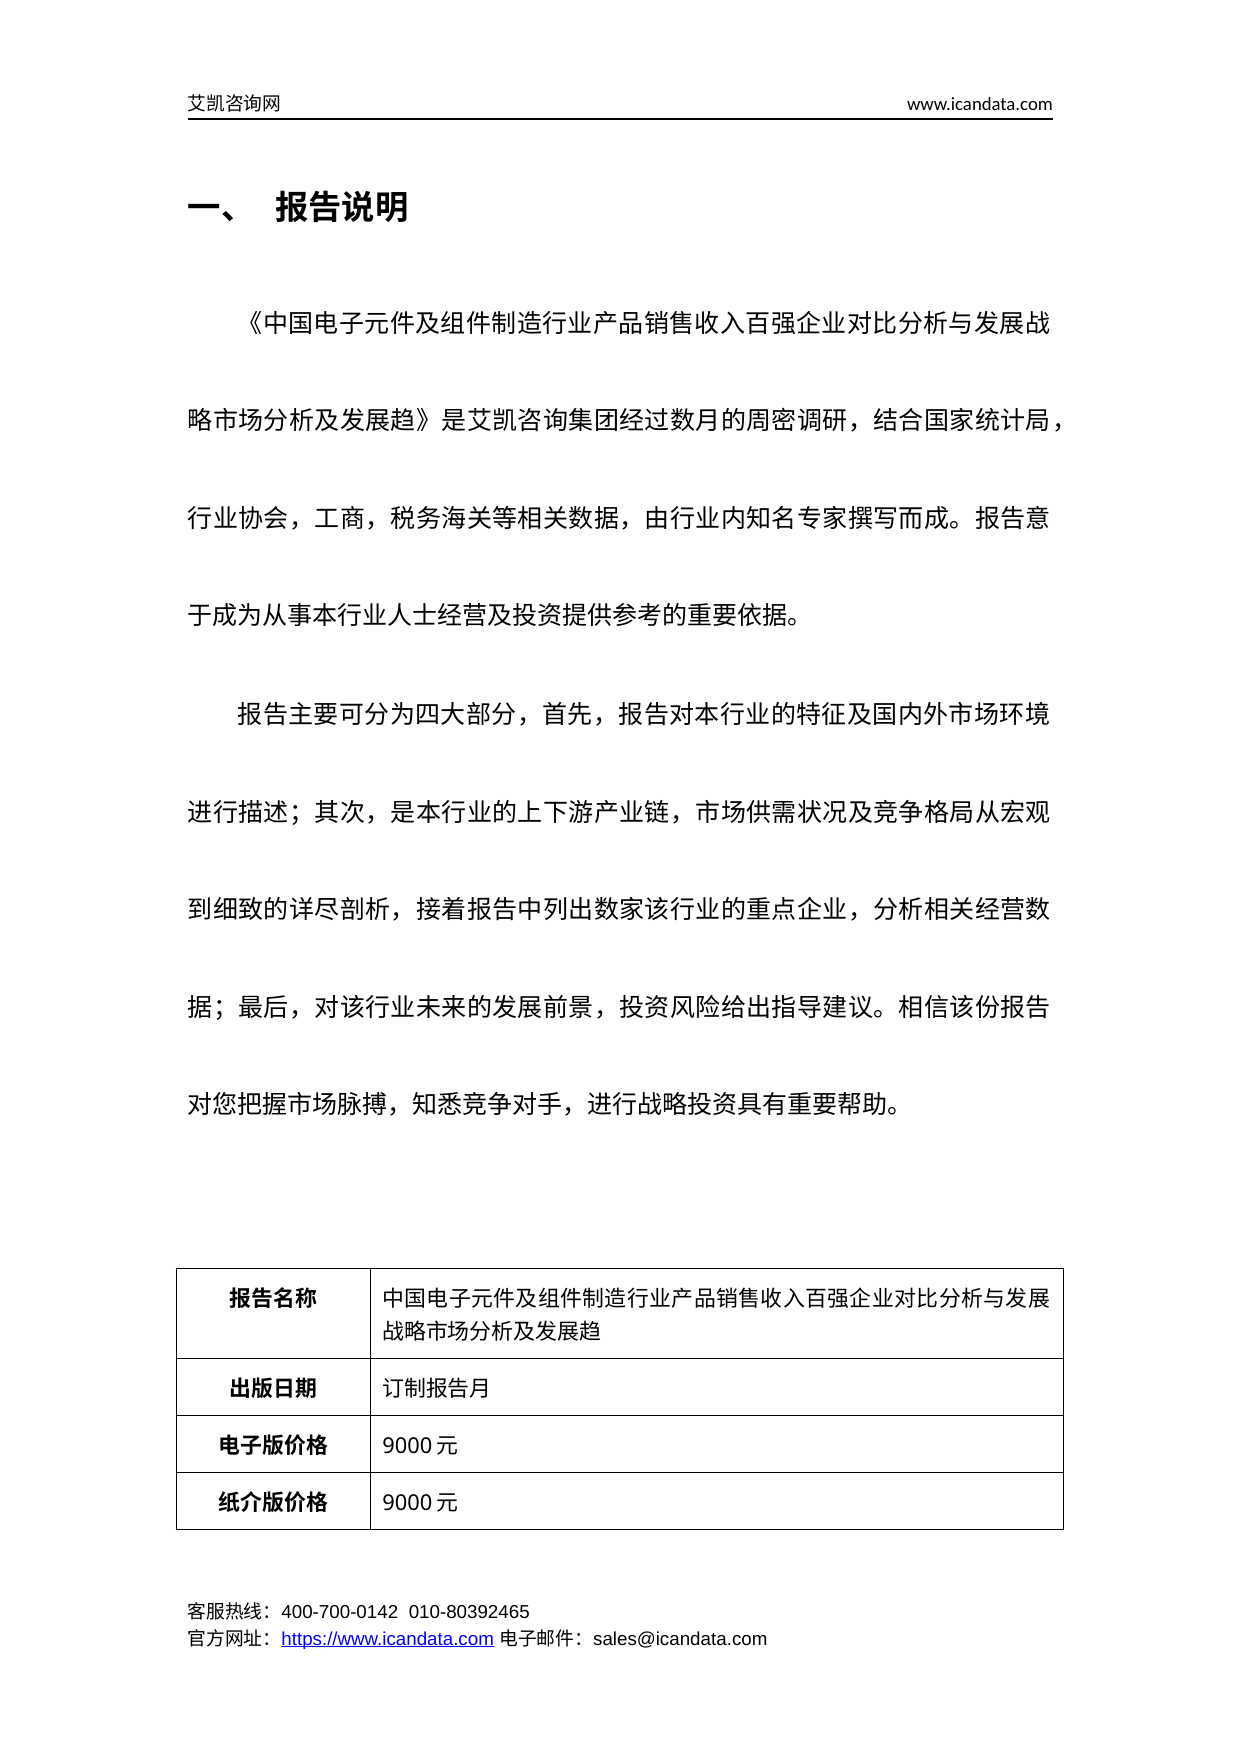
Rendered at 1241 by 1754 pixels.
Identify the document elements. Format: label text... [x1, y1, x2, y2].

text 《中国电子元件及组件制造行业产品销售收入百强企业对比分析与发展战略市场分析及发展趋》是艾凯咨询集团经过数月的周密调研，结合国家统计局，行业协会，工商，税务海关等相关数据，由行业内知名专家撰写而成。报告意于成为从事本行业人士经营及投资提供参考的重要依据。 [187, 289, 1053, 646]
table_cell 纸介版价格 [177, 1473, 370, 1529]
table_cell 9000元 [371, 1416, 1063, 1472]
table_cell 电子版价格 [177, 1416, 370, 1472]
table_cell 出版日期 [177, 1359, 370, 1415]
subtitle 报告说明 [187, 172, 1053, 237]
table_header 报告名称 [177, 1269, 370, 1358]
table_cell 订制报告月 [371, 1359, 1063, 1415]
text 报告主要可分为四大部分，首先，报告对本行业的特征及国内外市场环境进行描述；其次，是本行业的上下游产业链，市场供需状况及竞争格局从宏观到细致的详尽剖析，接着报告中列出数家该行业的重点企业，分析相关经营数据；最后，对该行业未来的发展前景，投资风险给出指导建议。相信该份报告对您把握市场脉搏，知悉竞争对手，进行战略投资具有重要帮助。 [187, 681, 1053, 1136]
table_header 中国电子元件及组件制造行业产品销售收入百强企业对比分析与发展战略市场分析及发展趋 [371, 1269, 1063, 1358]
table_cell 9000元 [371, 1473, 1063, 1529]
